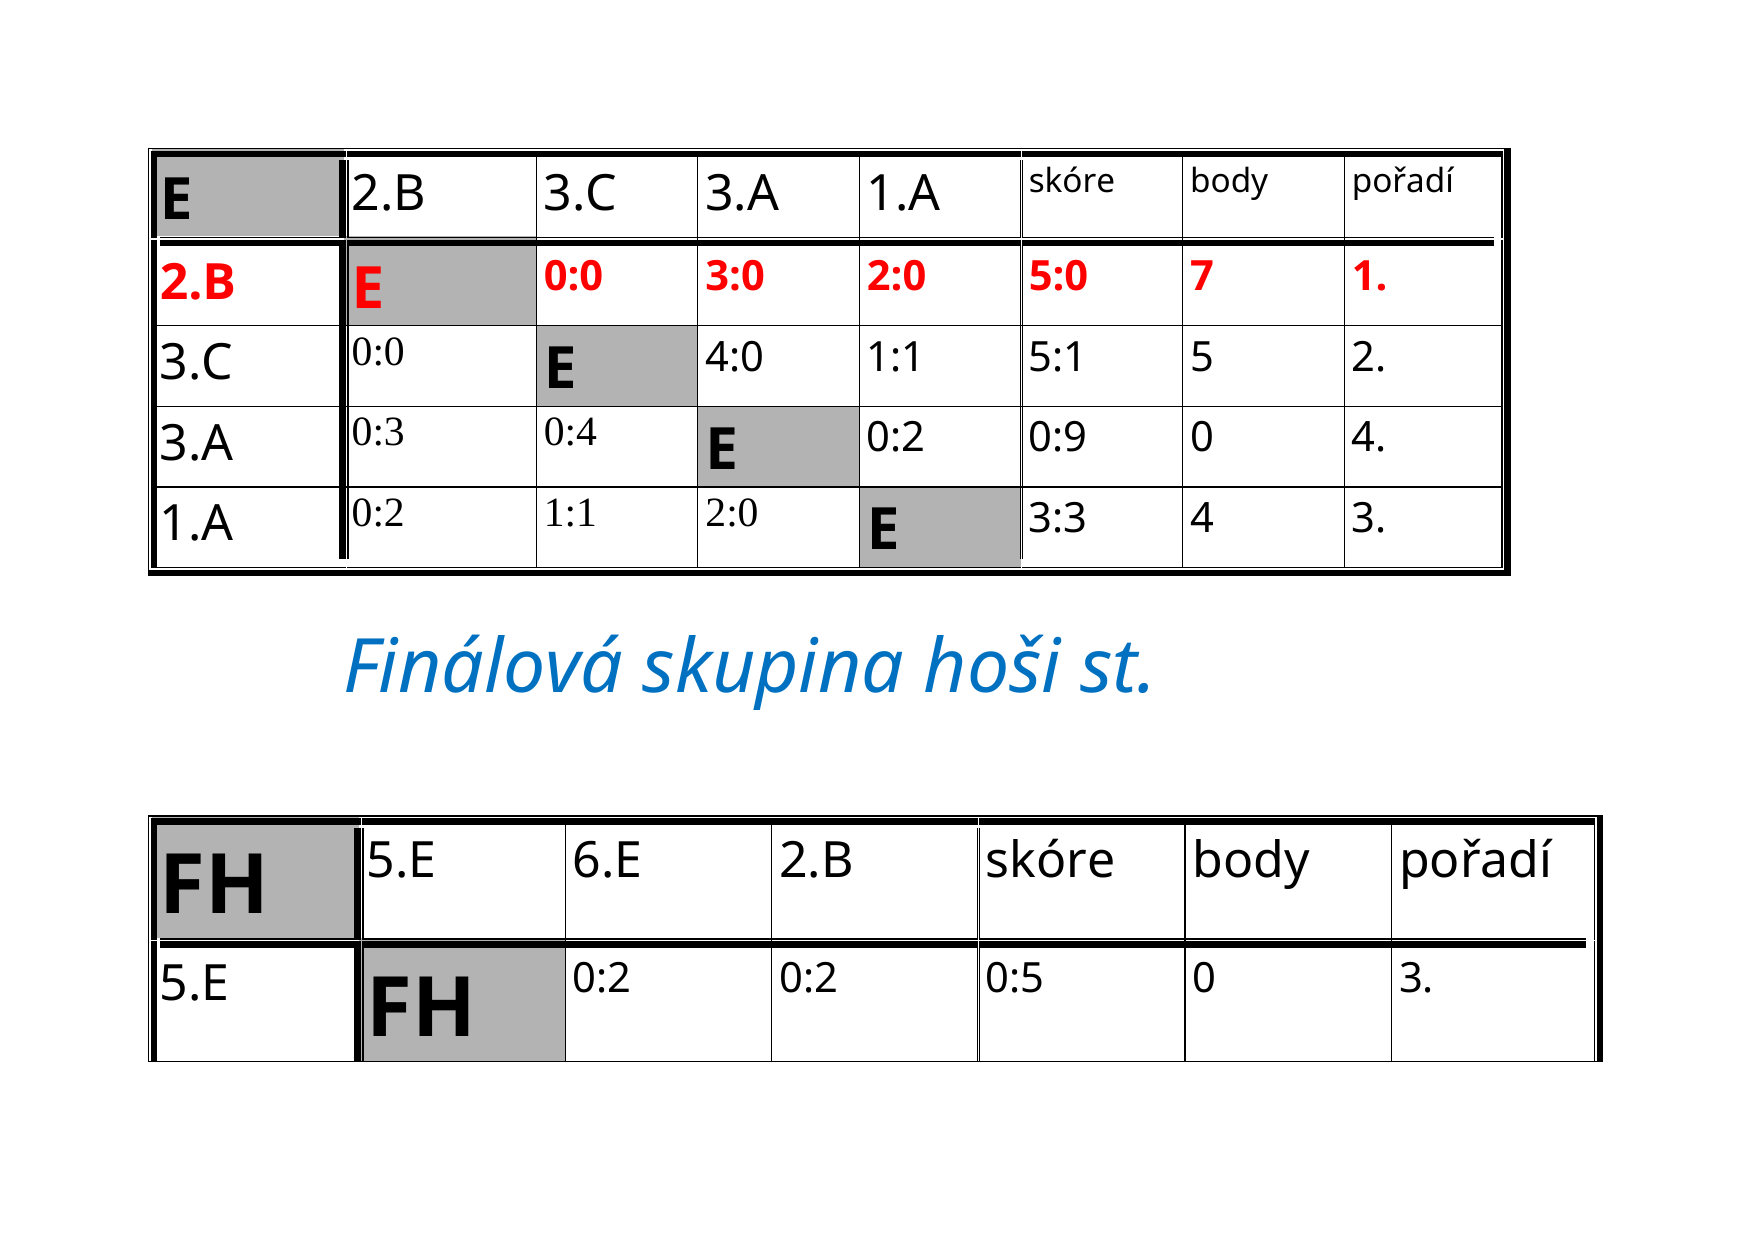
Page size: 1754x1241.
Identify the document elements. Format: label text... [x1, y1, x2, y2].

table_cell 7 [1183, 246, 1344, 325]
table_cell 5:0 [1023, 246, 1182, 325]
table_cell 1:1 [537, 488, 697, 567]
table_header E [157, 157, 344, 236]
table_cell 1. [1345, 236, 1504, 325]
table_cell 0 [1186, 948, 1391, 1061]
table_cell 5:1 [1023, 326, 1182, 406]
table_cell 1:1 [860, 326, 1020, 406]
table_cell 0:2 [860, 407, 1020, 486]
table_header 3.A [698, 157, 859, 236]
table_cell 0:0 [537, 246, 697, 325]
table_cell 2:0 [860, 246, 1020, 325]
table_header body [1183, 157, 1344, 236]
table_cell 0:0 [349, 326, 536, 406]
table_cell 3:0 [698, 246, 859, 325]
table_header skóre [1021, 152, 1182, 236]
table_cell 4 [1183, 488, 1344, 567]
table_header body [1186, 825, 1391, 938]
table_cell 0:4 [537, 407, 697, 486]
table_cell 0:2 [772, 948, 977, 1061]
table_cell 5.E [152, 938, 359, 1061]
table_header 6.E [566, 825, 771, 938]
table_cell 4. [1345, 407, 1501, 486]
table_cell 3:3 [1021, 488, 1182, 567]
table_header 5.E [359, 817, 565, 938]
table_header 1.A [860, 157, 1021, 236]
table_cell E [349, 246, 536, 325]
table_header pořadí [1345, 157, 1501, 236]
table_cell 2.B [152, 236, 344, 325]
table_cell E [698, 407, 859, 486]
table_header 2.B [772, 825, 978, 938]
table_header FH [157, 825, 359, 938]
table_cell 3. [1392, 938, 1597, 1061]
table_cell 4:0 [698, 326, 859, 406]
table_cell 1.A [157, 488, 344, 567]
table_cell 2. [1345, 326, 1501, 406]
table_cell 0:3 [349, 407, 536, 486]
table_cell 0:5 [980, 948, 1184, 1061]
table_cell 0:2 [566, 948, 771, 1061]
table_cell 3. [1345, 488, 1501, 567]
table_header skóre [978, 819, 1184, 938]
table_header pořadí [1392, 825, 1594, 938]
table_header 2.B [344, 149, 536, 236]
table_cell 2:0 [698, 488, 859, 567]
table_header 3.C [537, 157, 697, 236]
table_cell E [860, 488, 1021, 567]
table_cell 0:9 [1023, 407, 1182, 486]
table_cell 3.C [157, 326, 339, 406]
table_cell 3.A [157, 407, 339, 486]
table_cell 0 [1183, 407, 1344, 486]
table_cell 0:2 [344, 488, 536, 567]
table_cell E [537, 326, 697, 406]
table_cell FH [364, 948, 565, 1061]
table_cell 5 [1183, 326, 1344, 406]
